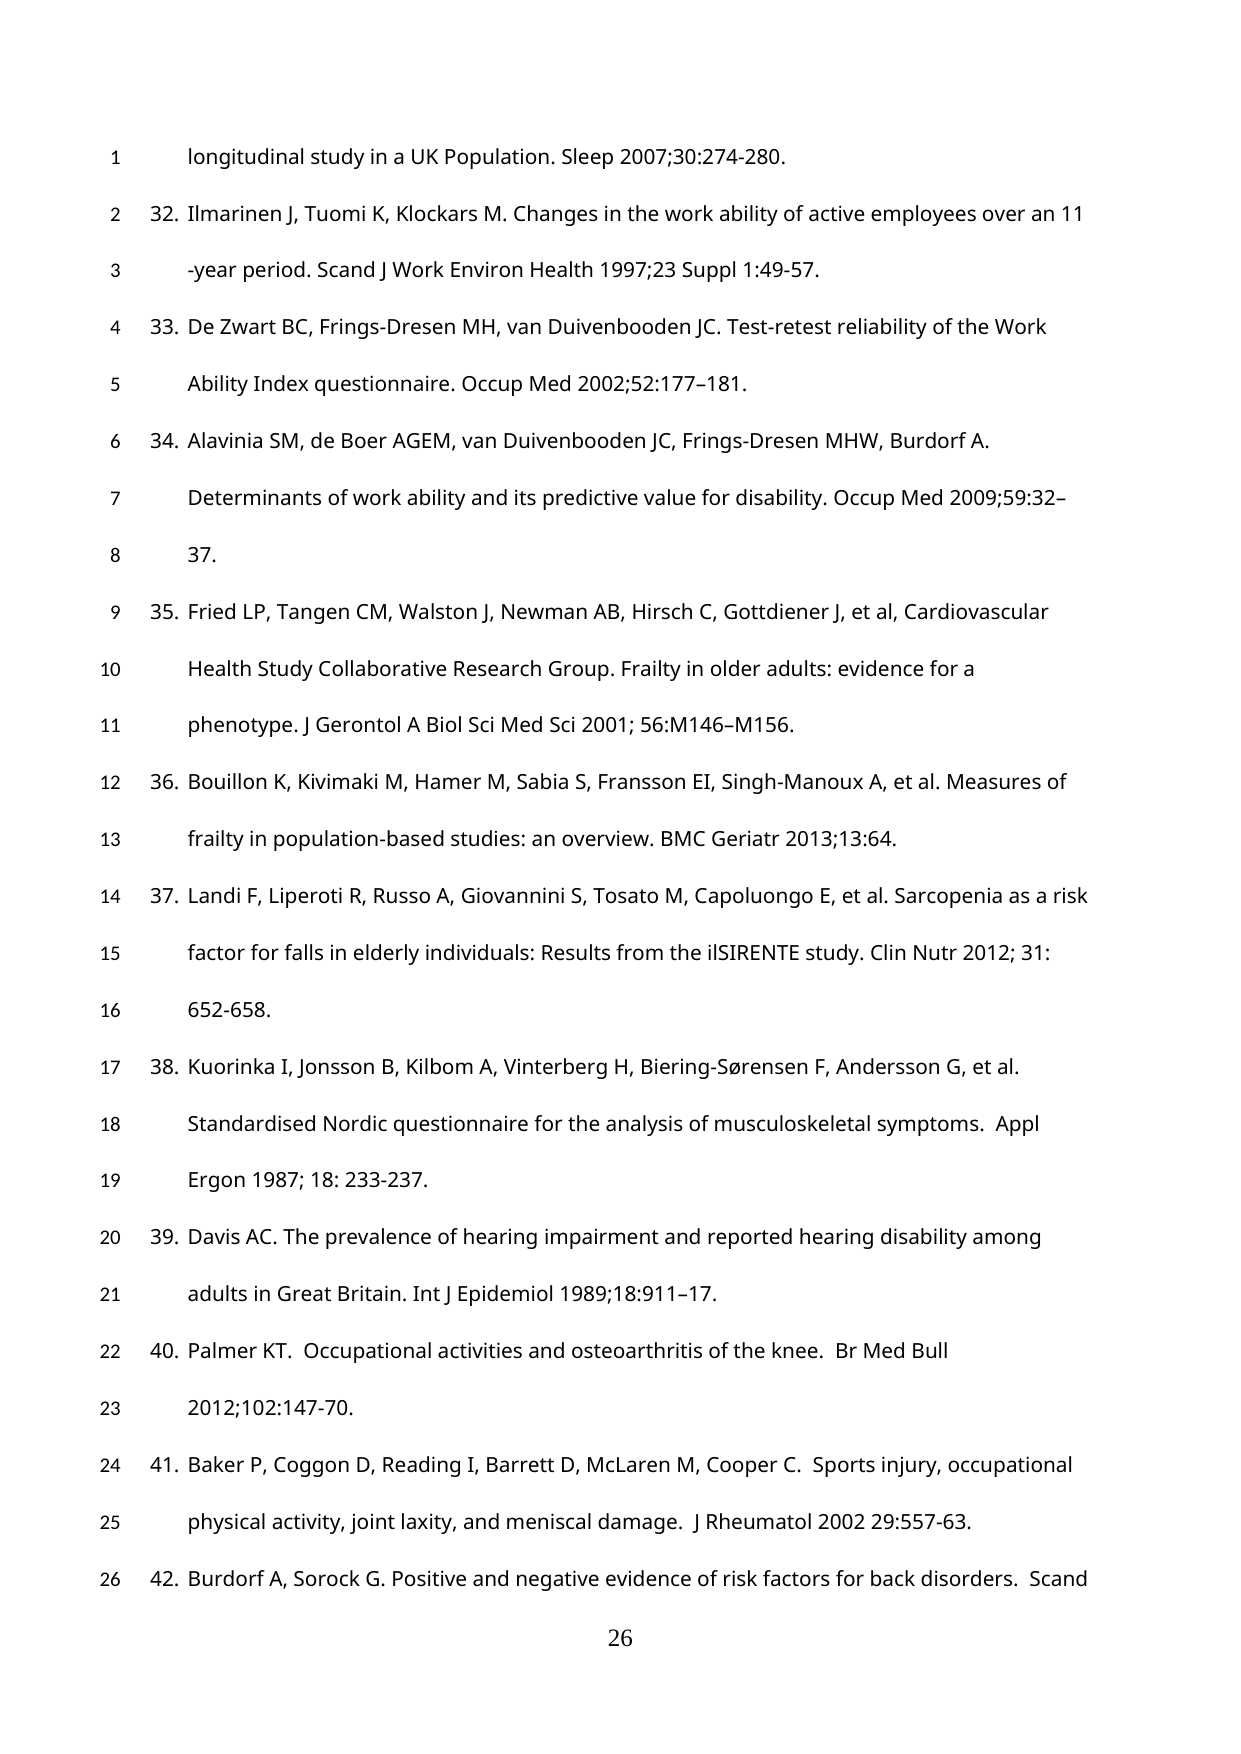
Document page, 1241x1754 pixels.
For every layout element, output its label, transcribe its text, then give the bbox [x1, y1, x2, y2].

list Fried LP, Tangen CM, Walston J, Newman AB, Hirsch C, Gottdiener J, et al, Cardiovascular Health Study Collaborative Research Group. Frailty in older adults: evidence for a phenotype. J Gerontol A Biol Sci Med Sci 2001; 56:M146–M156. [150, 597, 1090, 739]
list Baker P, Coggon D, Reading I, Barrett D, McLaren M, Cooper C. Sports injury, occupational physical activity, joint laxity, and meniscal damage. J Rheumatol 2002 29:557-63. [150, 1450, 1090, 1535]
list Ilmarinen J, Tuomi K, Klockars M. Changes in the work ability of active employees over an 11 -year period. Scand J Work Environ Health 1997;23 Suppl 1:49-57. [150, 199, 1090, 284]
list Davis AC. The prevalence of hearing impairment and reported hearing disability among adults in Great Britain. Int J Epidemiol 1989;18:911–17. [150, 1222, 1090, 1308]
list Bouillon K, Kivimaki M, Hamer M, Sabia S, Fransson EI, Singh-Manoux A, et al. Measures of frailty in population-based studies: an overview. BMC Geriatr 2013;13:64. [150, 767, 1090, 853]
list Alavinia SM, de Boer AGEM, van Duivenbooden JC, Frings-Dresen MHW, Burdorf A. Determinants of work ability and its predictive value for disability. Occup Med 2009;59:32–37. [150, 426, 1090, 568]
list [150, 1564, 1090, 1592]
list Landi F, Liperoti R, Russo A, Giovannini S, Tosato M, Capoluongo E, et al. Sarcopenia as a risk factor for falls in elderly individuals: Results from the ilSIRENTE study. Clin Nutr 2012; 31: 652-658. [150, 881, 1090, 1023]
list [150, 142, 1090, 170]
list Kuorinka I, Jonsson B, Kilbom A, Vinterberg H, Biering-Sørensen F, Andersson G, et al. Standardised Nordic questionnaire for the analysis of musculoskeletal symptoms. Appl Ergon 1987; 18: 233-237. [150, 1052, 1090, 1194]
list Palmer KT. Occupational activities and osteoarthritis of the knee. Br Med Bull 2012;102:147-70. [150, 1336, 1090, 1421]
list De Zwart BC, Frings-Dresen MH, van Duivenbooden JC. Test-retest reliability of the Work Ability Index questionnaire. Occup Med 2002;52:177–181. [150, 312, 1090, 398]
